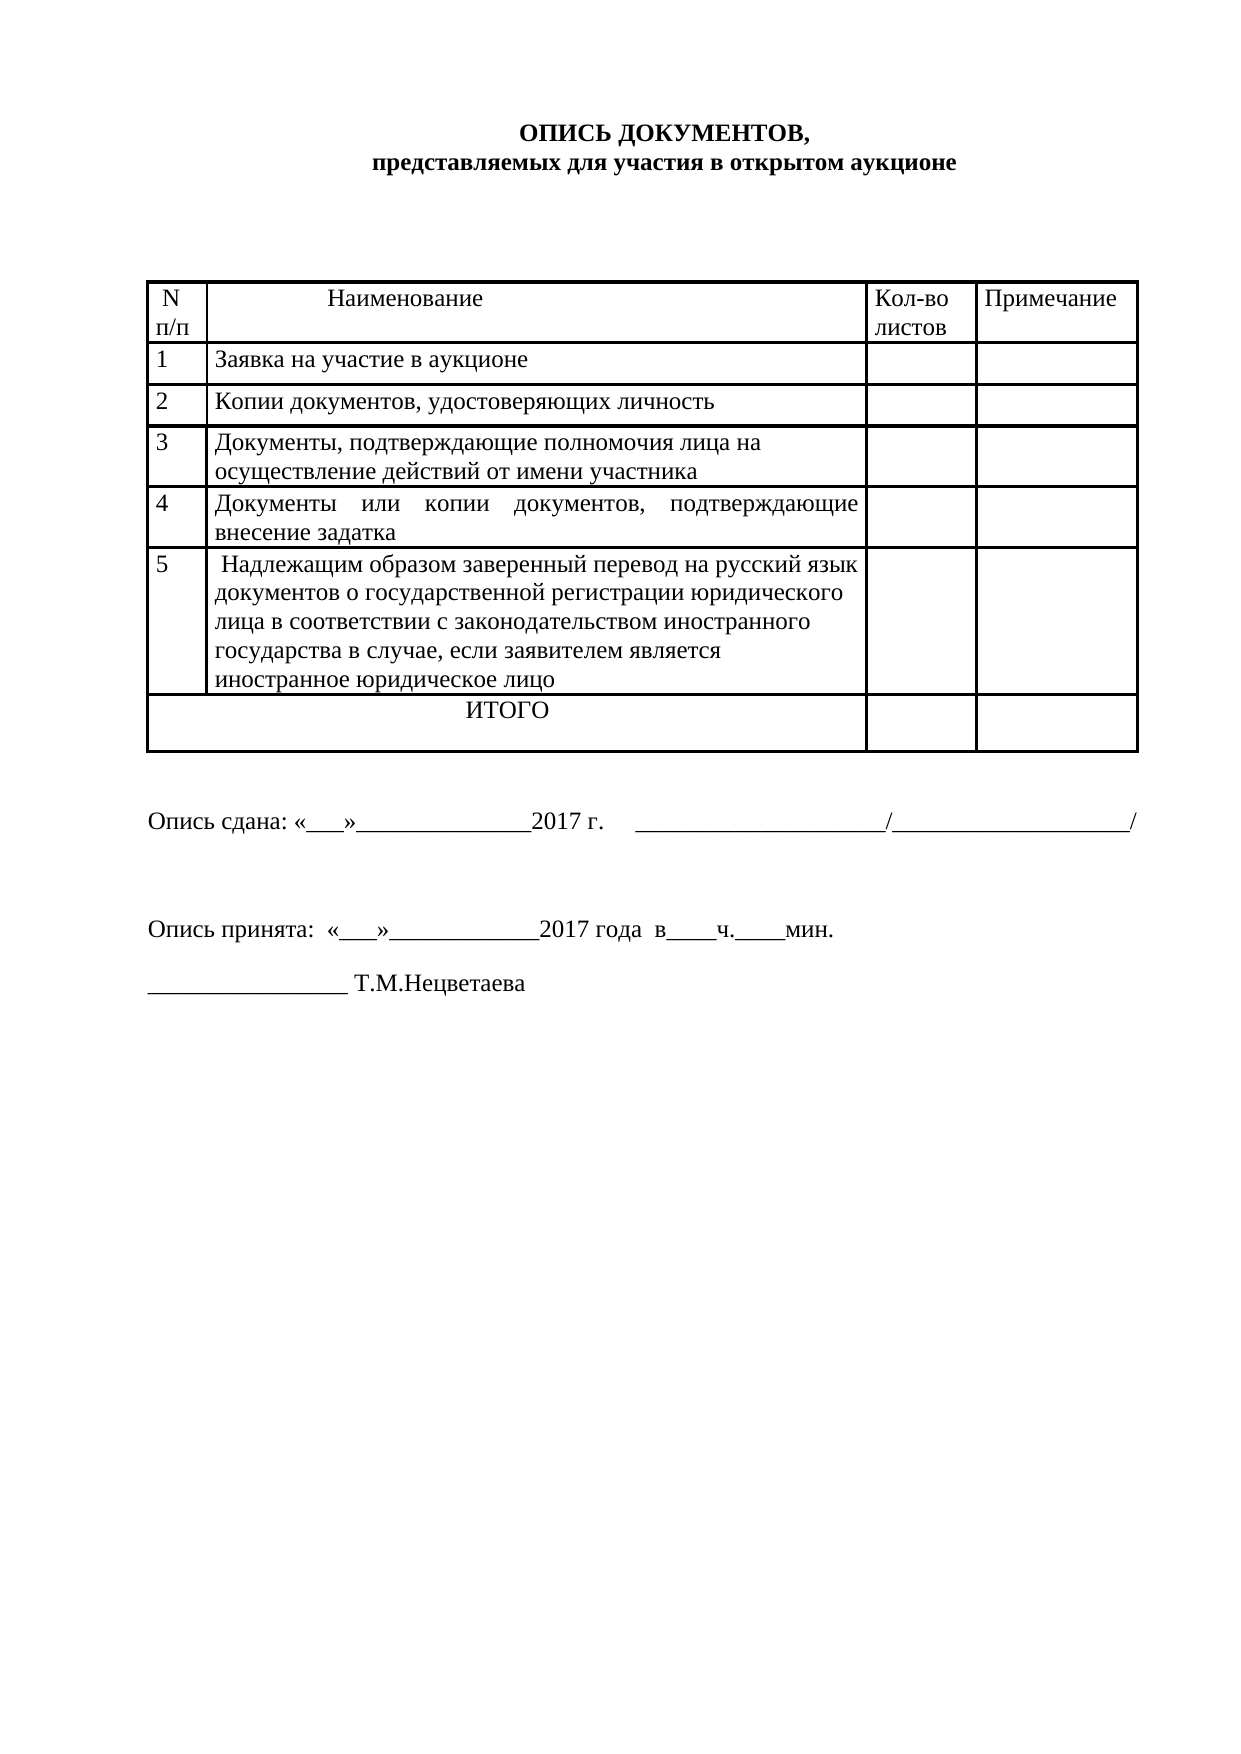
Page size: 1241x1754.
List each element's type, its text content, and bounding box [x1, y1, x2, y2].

table_cell Документы, подтверждающие полномочия лица на осуществление действий от имени участника [208, 428, 865, 485]
table_cell 4 [149, 488, 205, 546]
text ОПИСЬ ДОКУМЕНТОВ, [148, 118, 1181, 147]
text Опись сдана: «___»______________2017 г. ____________________/___________________/ [148, 806, 1181, 835]
table_cell [868, 344, 975, 383]
table_cell [978, 386, 1136, 424]
table_cell Надлежащим образом заверенный перевод на русский язык документов о государственной регистрации юридического лица в соответствии с законодательством иностранного государства в случае, если заявителем является иностранное юридическое лицо [208, 549, 865, 692]
table_cell [978, 428, 1136, 485]
table_cell Копии документов, удостоверяющих личность [208, 386, 865, 424]
table_cell Заявка на участие в аукционе [208, 344, 865, 383]
table_cell [978, 344, 1136, 383]
table_header Кол-во листов [868, 284, 975, 341]
table_header N п/п [149, 284, 206, 341]
text ________________ Т.М.Нецветаева [148, 968, 1181, 997]
table_cell 1 [149, 344, 206, 383]
table_cell [868, 488, 975, 546]
table_cell [978, 549, 1136, 692]
text Опись принята: «___»____________2017 года в____ч.____мин. [148, 914, 1181, 943]
table_cell [868, 428, 975, 485]
table_cell [978, 488, 1136, 546]
table_cell [868, 549, 975, 692]
table_cell 3 [149, 428, 205, 485]
text представляемых для участия в открытом аукционе [148, 147, 1181, 176]
table_header Примечание [978, 284, 1136, 341]
table_header Наименование [208, 284, 865, 341]
table_cell [868, 696, 975, 749]
table_cell ИТОГО [149, 696, 865, 749]
table_cell 5 [149, 549, 205, 692]
table_cell Документы или копии документов, подтверждающие внесение задатка [208, 488, 865, 546]
table_cell [978, 696, 1136, 749]
table_cell [868, 386, 975, 424]
table_cell 2 [149, 386, 206, 424]
